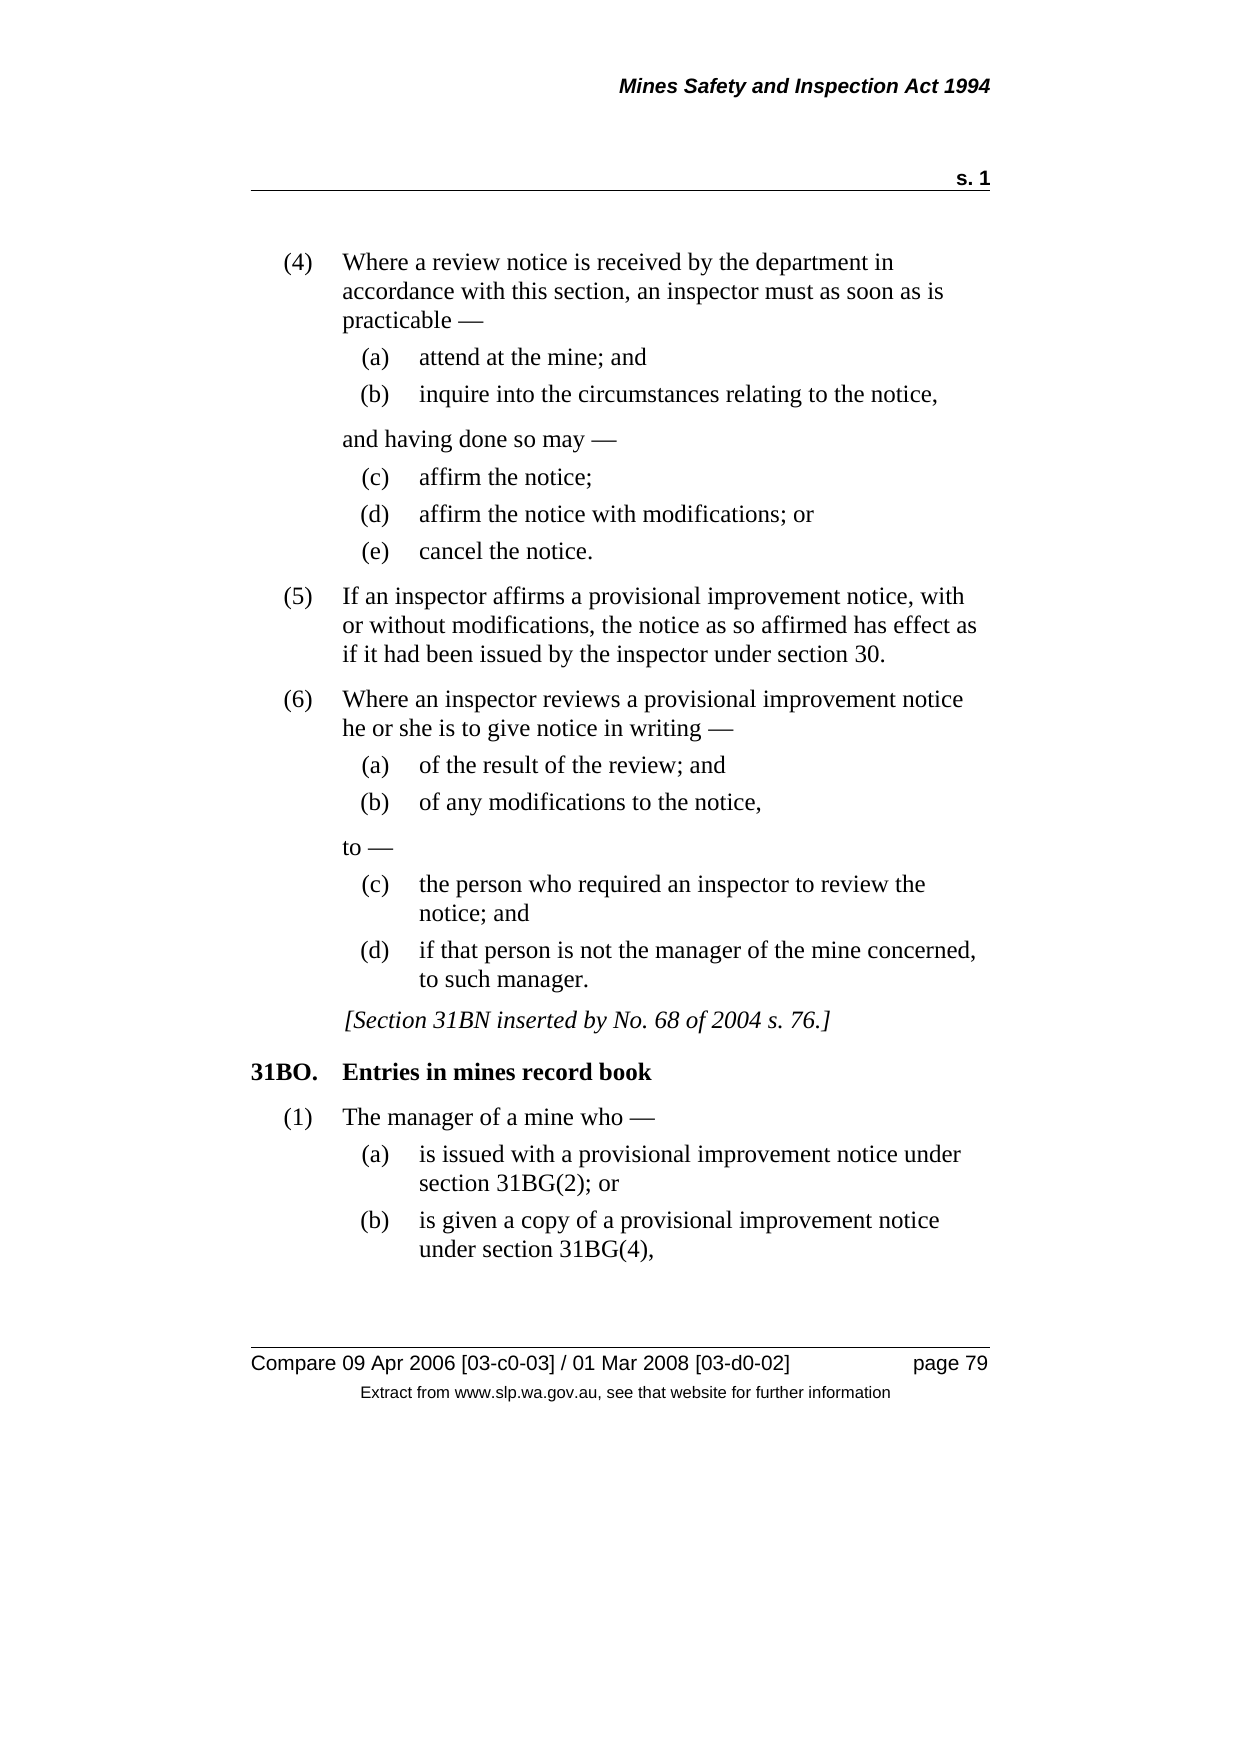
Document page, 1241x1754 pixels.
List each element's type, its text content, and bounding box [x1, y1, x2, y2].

text to — [251, 832, 990, 861]
text and having done so may — [251, 424, 990, 453]
text (c) affirm the notice; [251, 462, 990, 490]
text (d) affirm the notice with modifications; or [251, 499, 990, 527]
text (b) of any modifications to the notice, [251, 787, 990, 816]
text (a) attend at the mine; and [251, 342, 990, 371]
text (a) of the result of the review; and [251, 750, 990, 779]
text (a) is issued with a provisional improvement notice under section 31BG(2); or [251, 1139, 990, 1197]
text (5) If an inspector affirms a provisional improvement notice, with or without modifications, the notice as so affirmed has effect as if it had been issued by the inspector under section 30. [251, 581, 990, 667]
text (c) the person who required an inspector to review the notice; and [251, 869, 990, 927]
text (b) inquire into the circumstances relating to the notice, [251, 379, 990, 408]
text (4) Where a review notice is received by the department in accordance with this section, an inspector must as soon as is practicable — [251, 247, 990, 334]
text (d) if that person is not the manager of the mine concerned, to such manager. [251, 935, 990, 993]
text [Section 31BN inserted by No. 68 of 2004 s. 76.] [251, 1005, 990, 1034]
text (e) cancel the notice. [251, 536, 990, 564]
text (6) Where an inspector reviews a provisional improvement notice he or she is to give notice in writing — [251, 684, 990, 742]
text (1) The manager of a mine who — [251, 1102, 990, 1131]
subtitle 31BO. Entries in mines record book [251, 1057, 990, 1086]
text (b) is given a copy of a provisional improvement notice under section 31BG(4), [251, 1205, 990, 1263]
